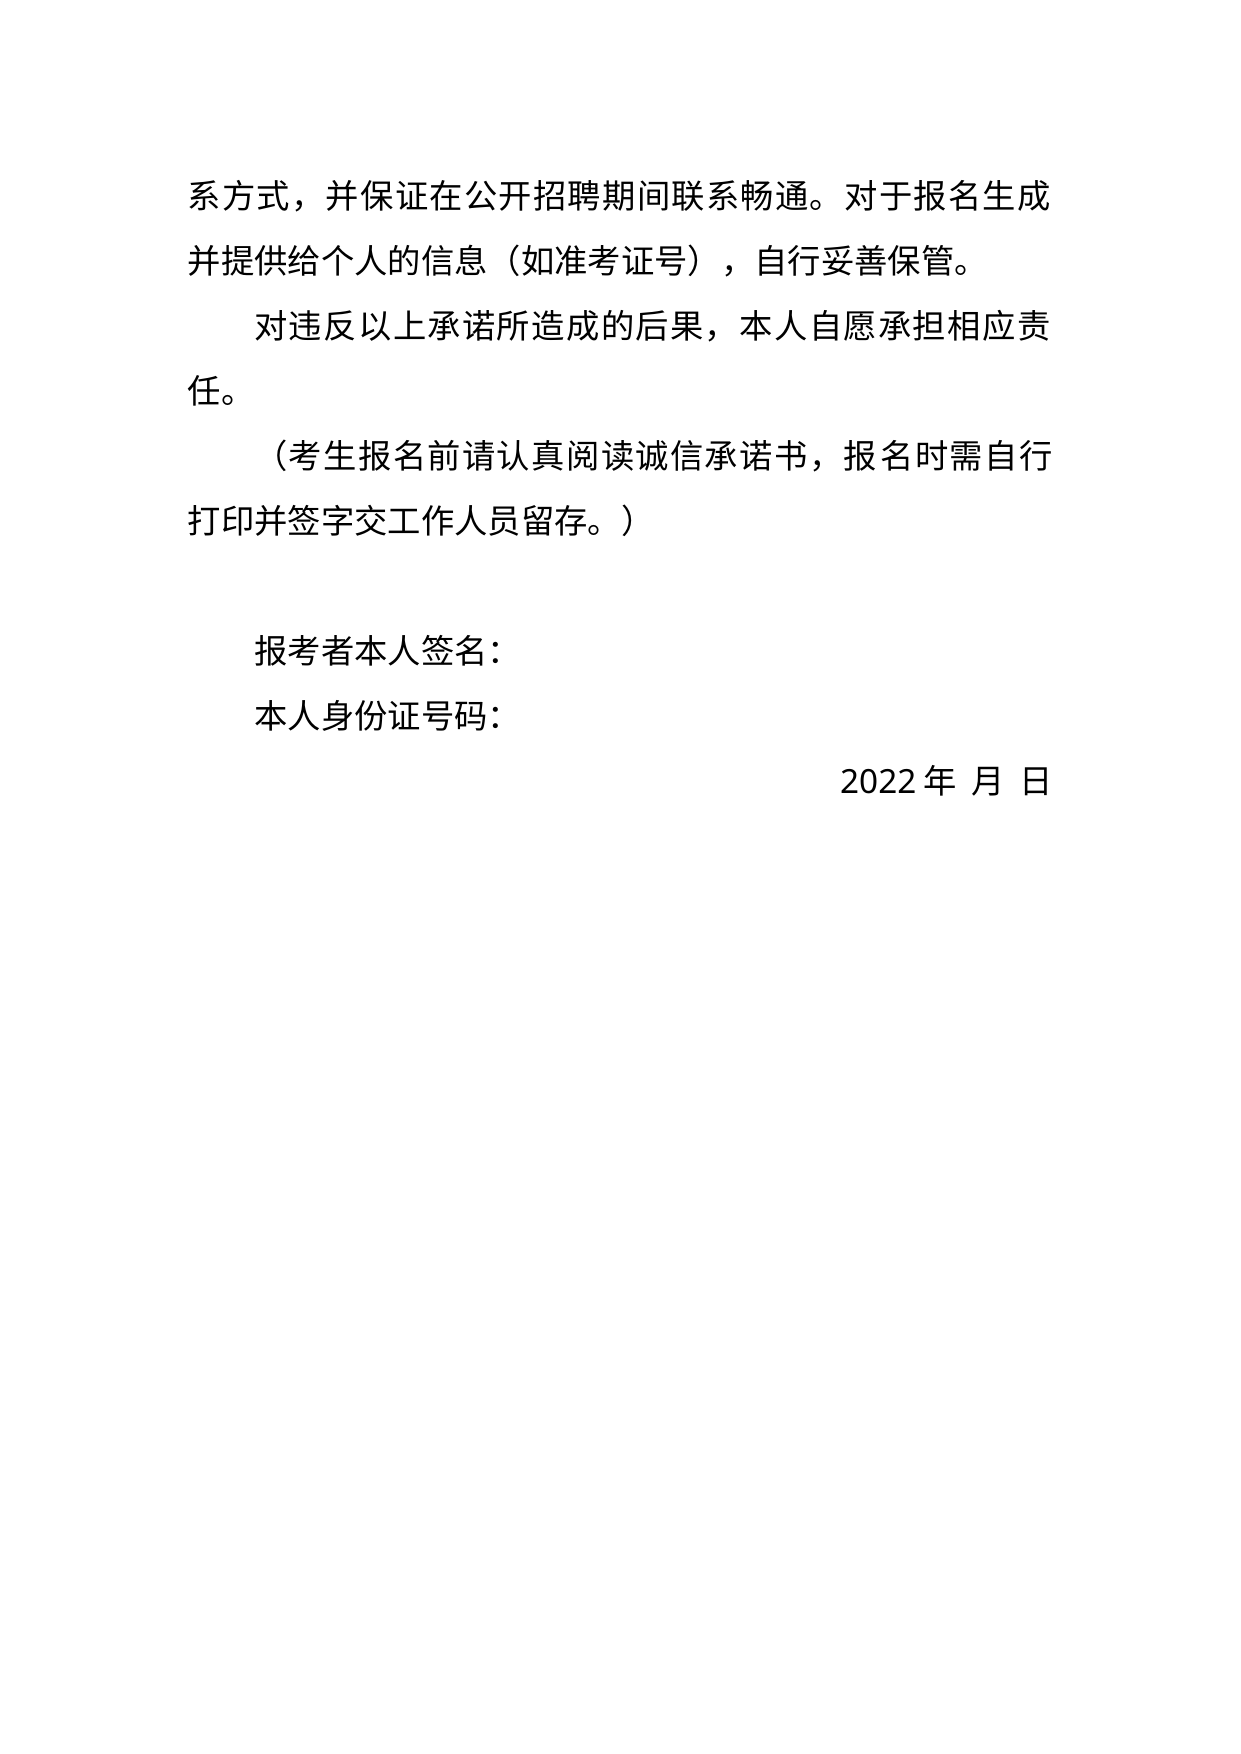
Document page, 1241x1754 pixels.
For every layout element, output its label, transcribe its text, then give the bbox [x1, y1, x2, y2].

text 本人身份证号码： [187, 682, 1053, 747]
text （考生报名前请认真阅读诚信承诺书，报名时需自行打印并签字交工作人员留存。） [187, 422, 1053, 552]
text 报考者本人签名： [187, 617, 1053, 682]
text 对违反以上承诺所造成的后果，本人自愿承担相应责任。 [187, 292, 1053, 422]
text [187, 162, 1053, 292]
text 2022年 月 日 [187, 747, 1053, 812]
